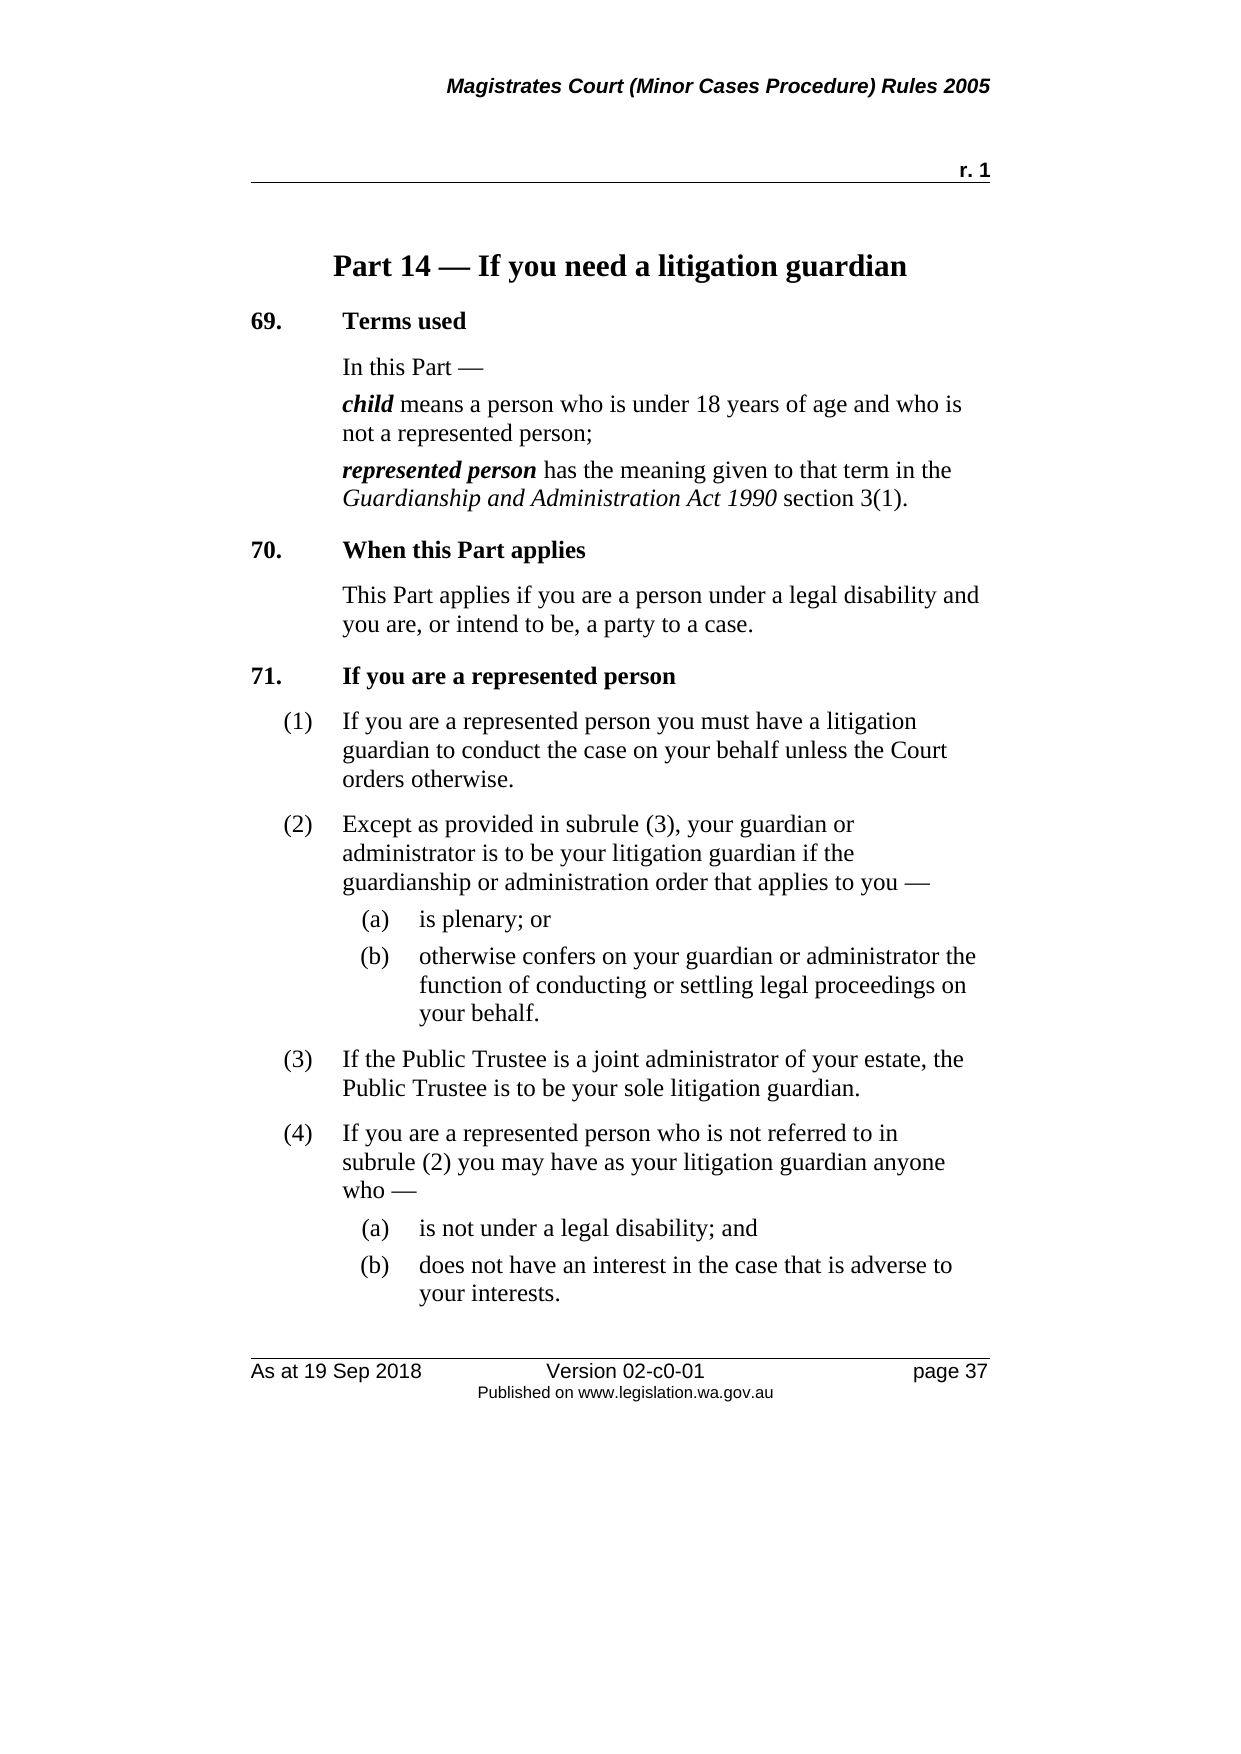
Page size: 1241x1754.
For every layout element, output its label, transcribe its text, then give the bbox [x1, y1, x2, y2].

text (a) is plenary; or [251, 904, 990, 933]
text (3) If the Public Trustee is a joint administrator of your estate, the Public Trustee is to be your sole litigation guardian. [251, 1044, 990, 1101]
text represented person has the meaning given to that term in the Guardianship and Administration Act 1990 section 3(1). [251, 455, 990, 512]
text (1) If you are a represented person you must have a litigation guardian to conduct the case on your behalf unless the Court orders otherwise. [251, 706, 990, 793]
text child means a person who is under 18 years of age and who is not a represented person; [251, 389, 990, 446]
text This Part applies if you are a person under a legal disability and you are, or intend to be, a party to a case. [251, 581, 990, 638]
text (a) is not under a legal disability; and [251, 1213, 990, 1241]
subtitle 70. When this Part applies [251, 535, 990, 564]
text (b) otherwise confers on your guardian or administrator the function of conducting or settling legal proceedings on your behalf. [251, 941, 990, 1027]
text (4) If you are a represented person who is not referred to in subrule (2) you may have as your litigation guardian anyone who — [251, 1118, 990, 1204]
text (b) does not have an interest in the case that is adverse to your interests. [251, 1250, 990, 1307]
subtitle Part 14 — If you need a litigation guardian [251, 247, 990, 283]
subtitle 69. Terms used [251, 306, 990, 335]
subtitle 71. If you are a represented person [251, 661, 990, 690]
text In this Part — [251, 352, 990, 381]
text (2) Except as provided in subrule (3), your guardian or administrator is to be your litigation guardian if the guardianship or administration order that applies to you — [251, 809, 990, 896]
